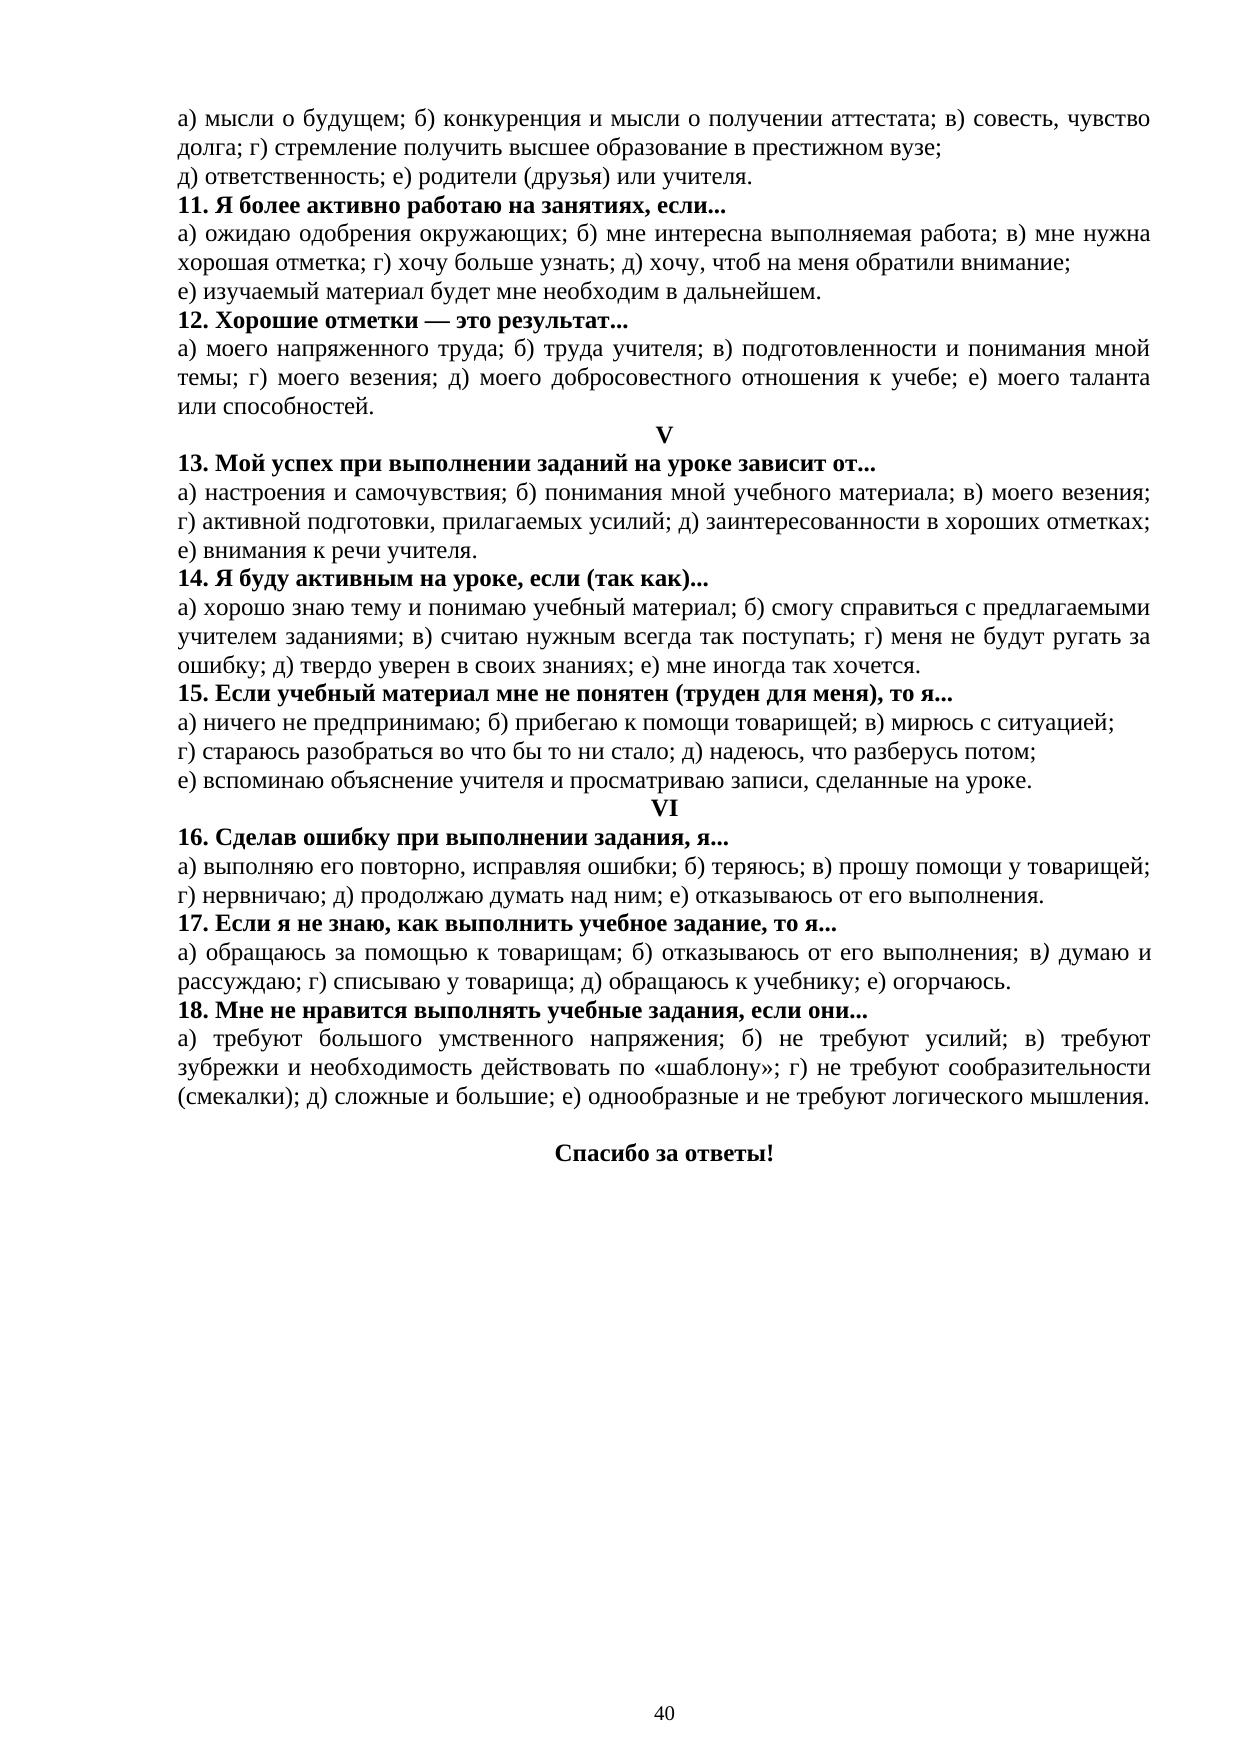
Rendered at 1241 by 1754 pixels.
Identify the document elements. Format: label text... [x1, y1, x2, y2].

text 14. Я буду активным на уроке, если (так как)... [177, 563, 1152, 592]
text г) стараюсь разобраться во что бы то ни стало; д) надеюсь, что разберусь потом; [177, 736, 1152, 765]
text Спасибо за ответы! [177, 1138, 1152, 1167]
text V [177, 420, 1152, 448]
text а) настроения и самочувствия; б) понимания мной учебного материала; в) моего везения; г) активной подготовки, прилагаемых усилий; д) заинтересованности в хороших отметках; е) внимания к речи учителя. [177, 477, 1152, 563]
text а) обращаюсь за помощью к товарищам; б) отказываюсь от его выполнения; в) думаю и рассуждаю; г) списываю у товарища; д) обращаюсь к учебнику; е) огорчаюсь. [177, 937, 1152, 995]
text е) изучаемый материал будет мне необходим в дальнейшем. [177, 276, 1152, 305]
text а) моего напряженного труда; б) труда учителя; в) подготовленности и понимания мной темы; г) моего везения; д) моего добросовестного отношения к учебе; е) моего таланта или способностей. [177, 333, 1152, 420]
text а) мысли о будущем; б) конкуренция и мысли о получении аттестата; в) совесть, чувство долга; г) стремление получить высшее образование в престижном вузе; [177, 103, 1152, 161]
text 13. Мой успех при выполнении заданий на уроке зависит от... [177, 448, 1152, 477]
text 11. Я более активно работаю на занятиях, если... [177, 190, 1152, 218]
text 15. Если учебный материал мне не понятен (труден для меня), то я... [177, 678, 1152, 707]
text 16. Сделав ошибку при выполнении задания, я... [177, 822, 1152, 851]
text 12. Хорошие отметки — это результат... [177, 305, 1152, 333]
text а) выполняю его повторно, исправляя ошибки; б) теряюсь; в) прошу помощи у товарищей; г) нервничаю; д) продолжаю думать над ним; е) отказываюсь от его выполнения. [177, 851, 1152, 908]
text е) вспоминаю объяснение учителя и просматриваю записи, сделанные на уроке. [177, 765, 1152, 793]
text 17. Если я не знаю, как выполнить учебное задание, то я... [177, 908, 1152, 937]
text а) требуют большого умственного напряжения; б) не требуют усилий; в) требуют зубрежки и необходимость действовать по «шаблону»; г) не требуют сообразительности (смекалки); д) сложные и большие; е) однообразные и не требуют логического мышления. [177, 1023, 1152, 1138]
text а) ничего не предпринимаю; б) прибегаю к помощи товарищей; в) мирюсь с ситуацией; [177, 707, 1152, 736]
text д) ответственность; е) родители (друзья) или учителя. [177, 161, 1152, 190]
text а) хорошо знаю тему и понимаю учебный материал; б) смогу справиться с предлагаемыми учителем заданиями; в) считаю нужным всегда так поступать; г) меня не будут ругать за ошибку; д) твердо уверен в своих знаниях; е) мне иногда так хочется. [177, 592, 1152, 678]
text 18. Мне не нравится выполнять учебные задания, если они... [177, 995, 1152, 1023]
text а) ожидаю одобрения окружающих; б) мне интересна выполняемая работа; в) мне нужна хорошая отметка; г) хочу больше узнать; д) хочу, чтоб на меня обратили внимание; [177, 218, 1152, 276]
text VI [177, 793, 1152, 822]
